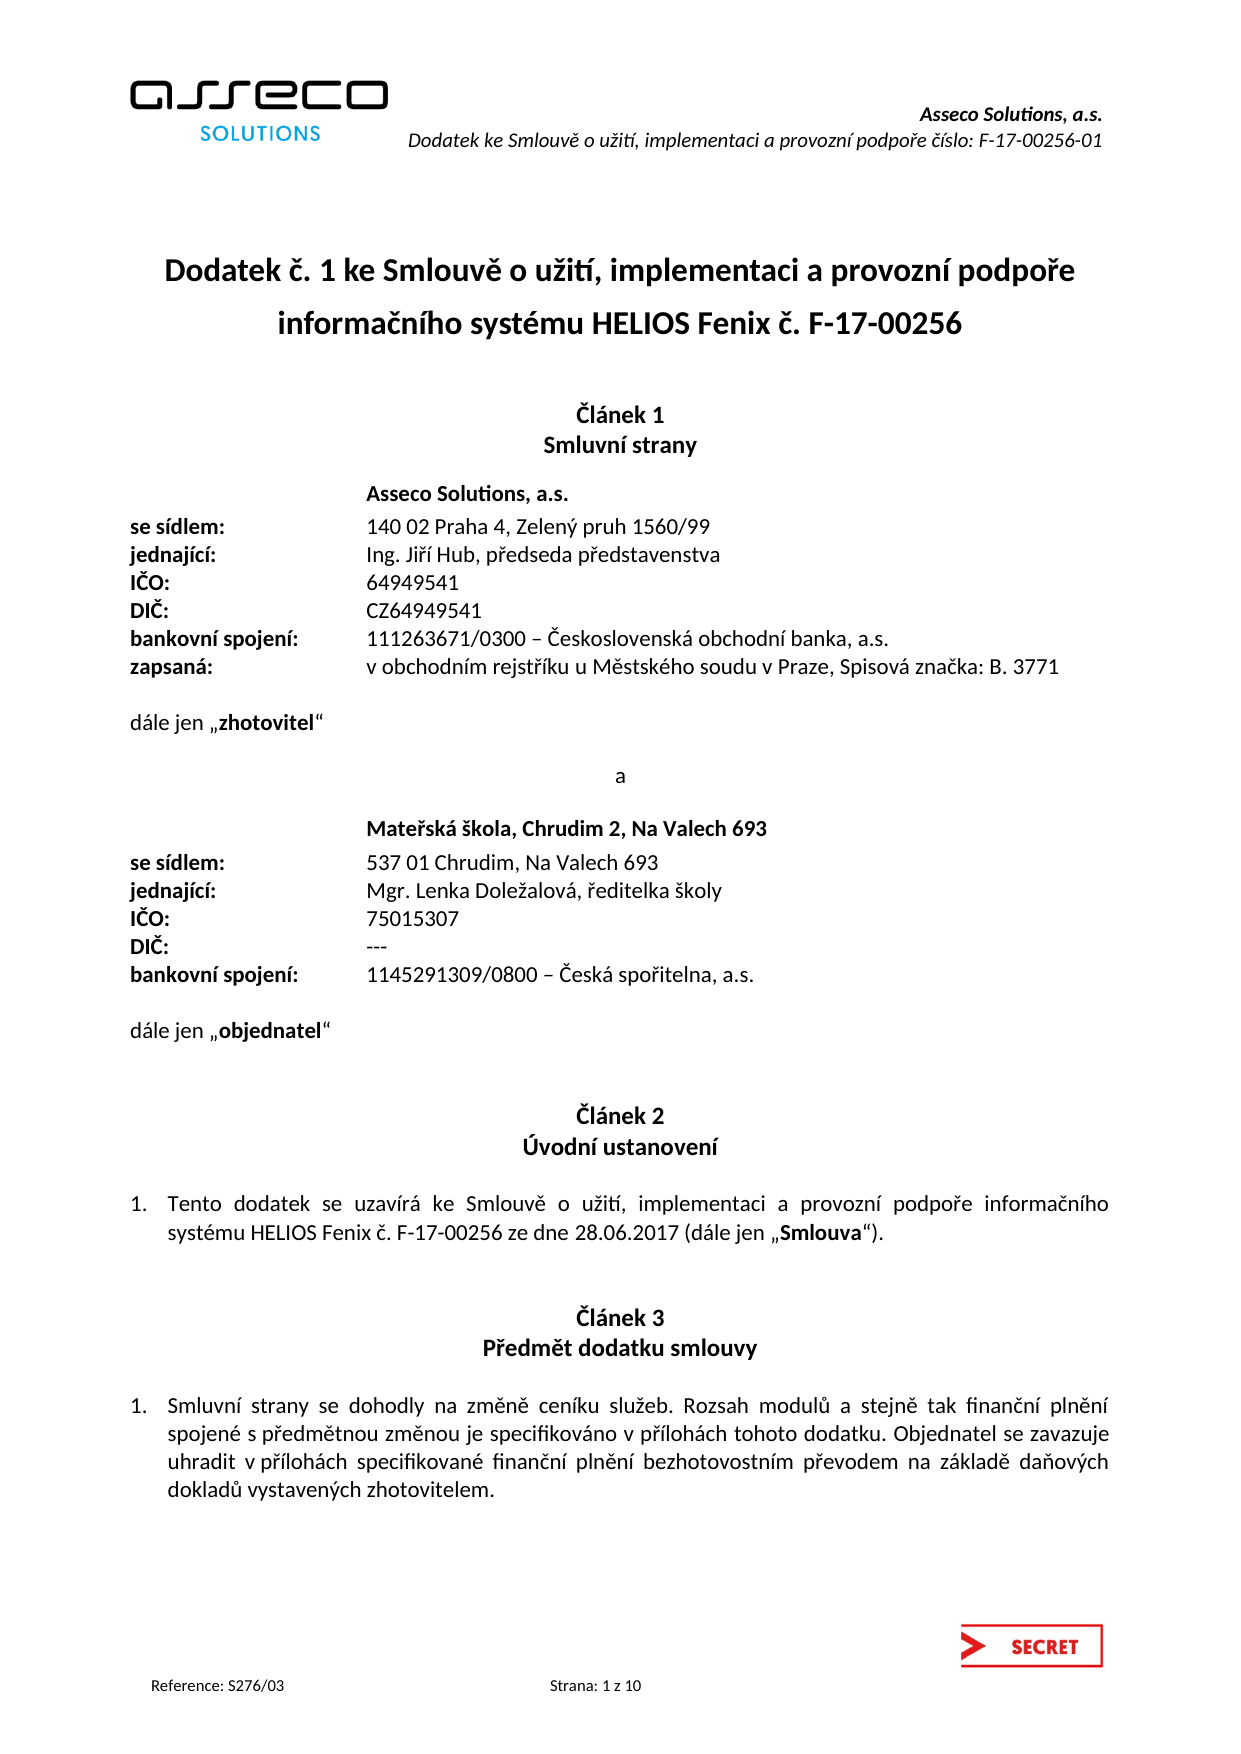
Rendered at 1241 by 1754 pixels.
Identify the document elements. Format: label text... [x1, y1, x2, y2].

title Smluvní strany [130, 429, 1110, 460]
list Smluvní strany se dohodly na změně ceníku služeb. Rozsah modulů a stejně tak finanční plnění spojené s předmětnou změnou je specifikováno v přílohách tohoto dodatku. Objednatel se zavazuje uhradit v přílohách specifikované finanční plnění bezhotovostním převodem na základě daňových dokladů vystavených zhotovitelem. [130, 1391, 1110, 1503]
title Článek 3 [130, 1302, 1110, 1332]
subtitle se sídlem: 537 01 Chrudim, Na Valech 693 [130, 848, 1110, 876]
title Článek 1 [130, 399, 1110, 429]
picture [216, 128, 225, 138]
text zapsaná: v obchodním rejstříku u Městského soudu v Praze, Spisová značka: B. 3771 [130, 652, 1110, 680]
subtitle jednající: Mgr. Lenka Doležalová, ředitelka školy [130, 876, 1110, 904]
title dále jen „zhotovitel“ [130, 708, 1110, 736]
text IČO: 75015307 [130, 904, 1110, 932]
text bankovní spojení: 111263671/0300 – Československá obchodní banka, a.s. [130, 624, 1110, 652]
title Dodatek č. 1 ke Smlouvě o užití, implementaci a provozní podpoře [130, 249, 1110, 289]
title informačního systému HELIOS Fenix č. F-17-00256 [130, 302, 1110, 343]
text jednající: Ing. Jiří Hub, předseda představenstva [130, 540, 1110, 568]
text IČO: 64949541 [130, 568, 1110, 596]
title a [130, 761, 1110, 789]
picture [298, 133, 303, 141]
text se sídlem: 140 02 Praha 4, Zelený pruh 1560/99 [130, 512, 1110, 540]
picture [961, 1616, 1111, 1676]
title Předmět dodatku smlouvy [130, 1332, 1110, 1363]
subtitle Mateřská škola, Chrudim 2, Na Valech 693 [366, 814, 1110, 842]
text dále jen „objednatel“ [130, 1016, 1110, 1044]
picture [130, 80, 388, 141]
text DIČ: CZ64949541 [130, 596, 1110, 624]
subtitle Asseco Solutions, a.s. [366, 485, 1110, 506]
text Tento dodatek se uzavírá ke Smlouvě o užití, implementaci a provozní podpoře informačního systému HELIOS Fenix č. F-17-00256 ze dne 28.06.2017 (dále jen „Smlouva“). [130, 1189, 1110, 1246]
title Úvodní ustanovení [130, 1131, 1110, 1162]
subtitle bankovní spojení: 1145291309/0800 – Česká spořitelna, a.s. [130, 960, 1110, 988]
picture [279, 128, 288, 138]
title Článek 2 [130, 1101, 1110, 1131]
text DIČ: --- [130, 932, 1110, 960]
